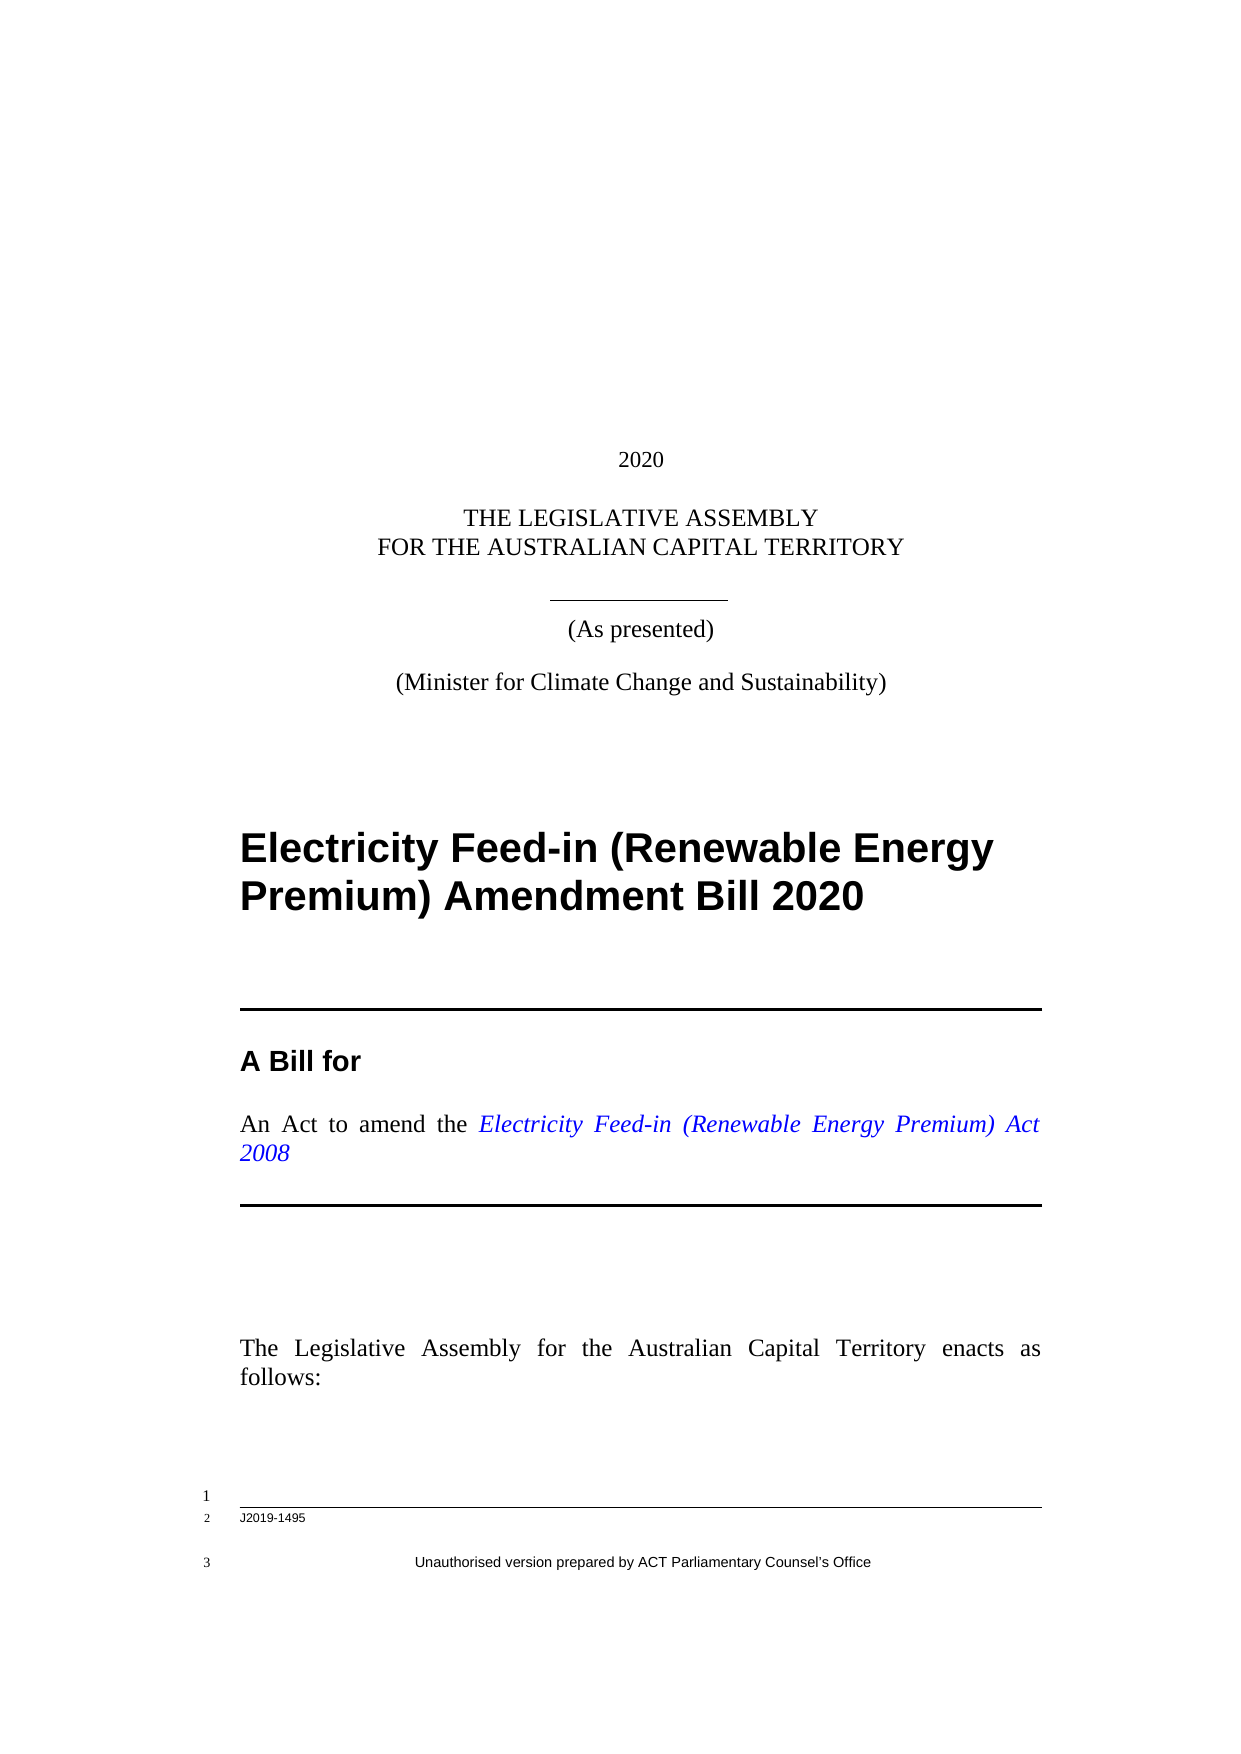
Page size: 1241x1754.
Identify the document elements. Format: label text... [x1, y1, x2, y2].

text A Bill for [239, 1044, 1042, 1078]
title An Act to amend the Electricity Feed-in (Renewable Energy Premium) Act 2008 [239, 1109, 1042, 1167]
text 2020 [239, 446, 1042, 472]
text (As presented) [239, 614, 1042, 642]
text (Minister for Climate Change and Sustainability) [239, 667, 1042, 696]
text THE LEGISLATIVE ASSEMBLY FOR THE AUSTRALIAN CAPITAL TERRITORY [239, 503, 1042, 561]
text The Legislative Assembly for the Australian Capital Territory enacts as follows: [239, 1333, 1042, 1391]
text Electricity Feed-in (Renewable Energy Premium) Amendment Bill 2020 [239, 823, 1042, 919]
